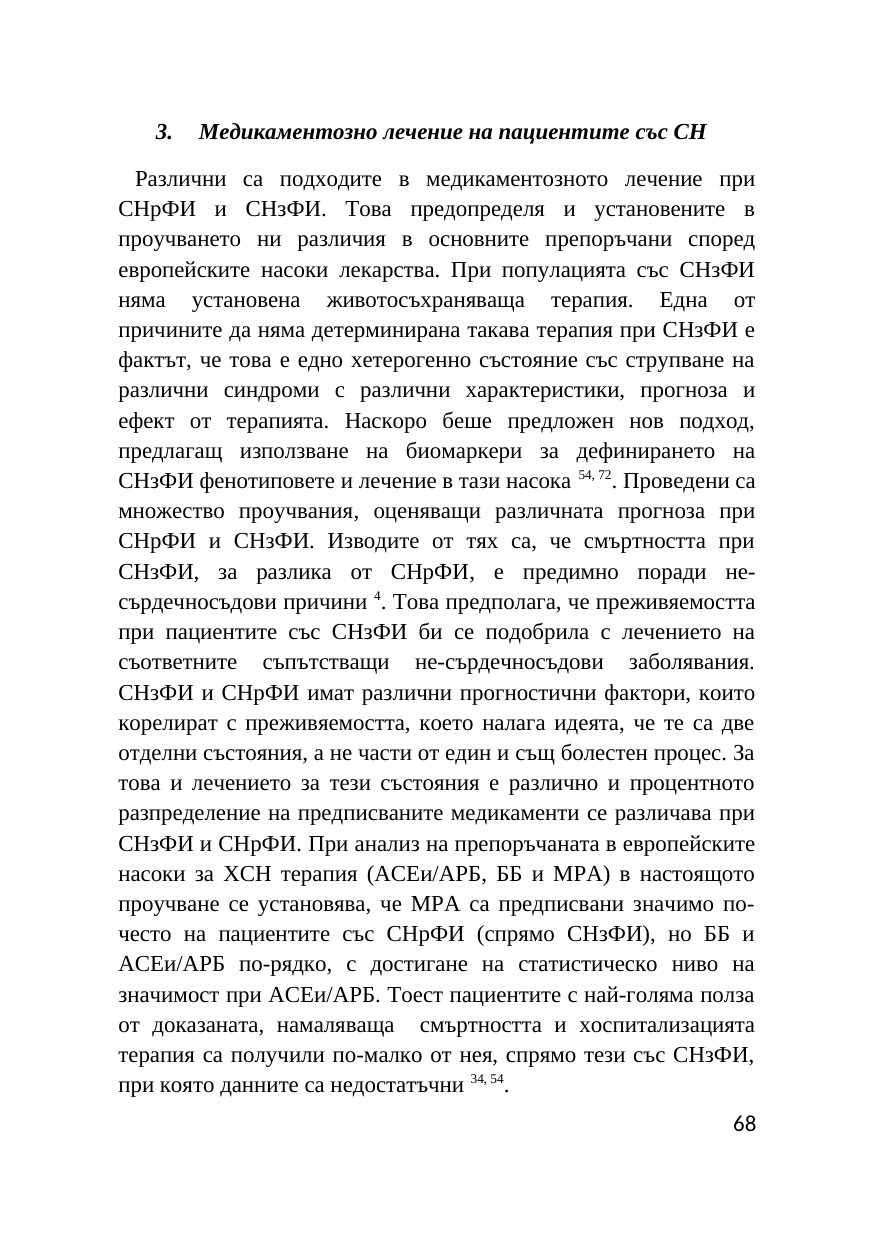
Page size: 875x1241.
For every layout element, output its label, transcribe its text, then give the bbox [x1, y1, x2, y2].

text Различни са подходите в медикаментозното лечение при СНрФИ и СНзФИ. Това предопределя и установените в проучването ни различия в основните препоръчани според европейските насоки лекарства. При популацията със СНзФИ няма установена животосъхраняваща терапия. Една от причините да няма детерминирана такава терапия при СНзФИ е фактът, че това е едно хетерогенно състояние със струпване на различни синдроми с различни характеристики, прогноза и ефект от терапията. Наскоро беше предложен нов подход, предлагащ използване на биомаркери за дефинирането на СНзФИ фенотиповете и лечение в тази насока 54, 72. Проведени са множество проучвания, оценяващи различната прогноза при СНрФИ и СНзФИ. Изводите от тях са, че смъртността при СНзФИ, за разлика от СНрФИ, e предимно поради не-сърдечносъдови причини 4. Това предполага, че преживяемостта при пациентите със СНзФИ би се подобрила с лечението на съответните съпътстващи не-сърдечносъдови заболявания. СНзФИ и СНрФИ имат различни прогностични фактори, които корелират с преживяемостта, което налага идеята, че те са две отделни състояния, а не части от един и същ болестен процес. За това и лечението за тези състояния е различно и процентното разпределение на предписваните медикаменти се различава при СНзФИ и СНрФИ. При анализ на препоръчаната в европейските насоки за ХСН терапия (АСЕи/АРБ, ББ и МРА) в настоящото проучване се установява, че МРА са предписвани значимо по-често на пациентите със СНрФИ (спрямо СНзФИ), но ББ и АСЕи/АРБ по-рядко, с достигане на статистическо ниво на значимост при АСЕи/АРБ. Тоест пациентите с най-голяма полза от доказаната, намаляваща смъртността и хоспитализацията терапия са получили по-малко от нея, спрямо тези със СНзФИ, при която данните са недостатъчни 34, 54. [118, 165, 756, 1098]
list Медикаментозно лечение на пациентите със СН [156, 118, 756, 144]
